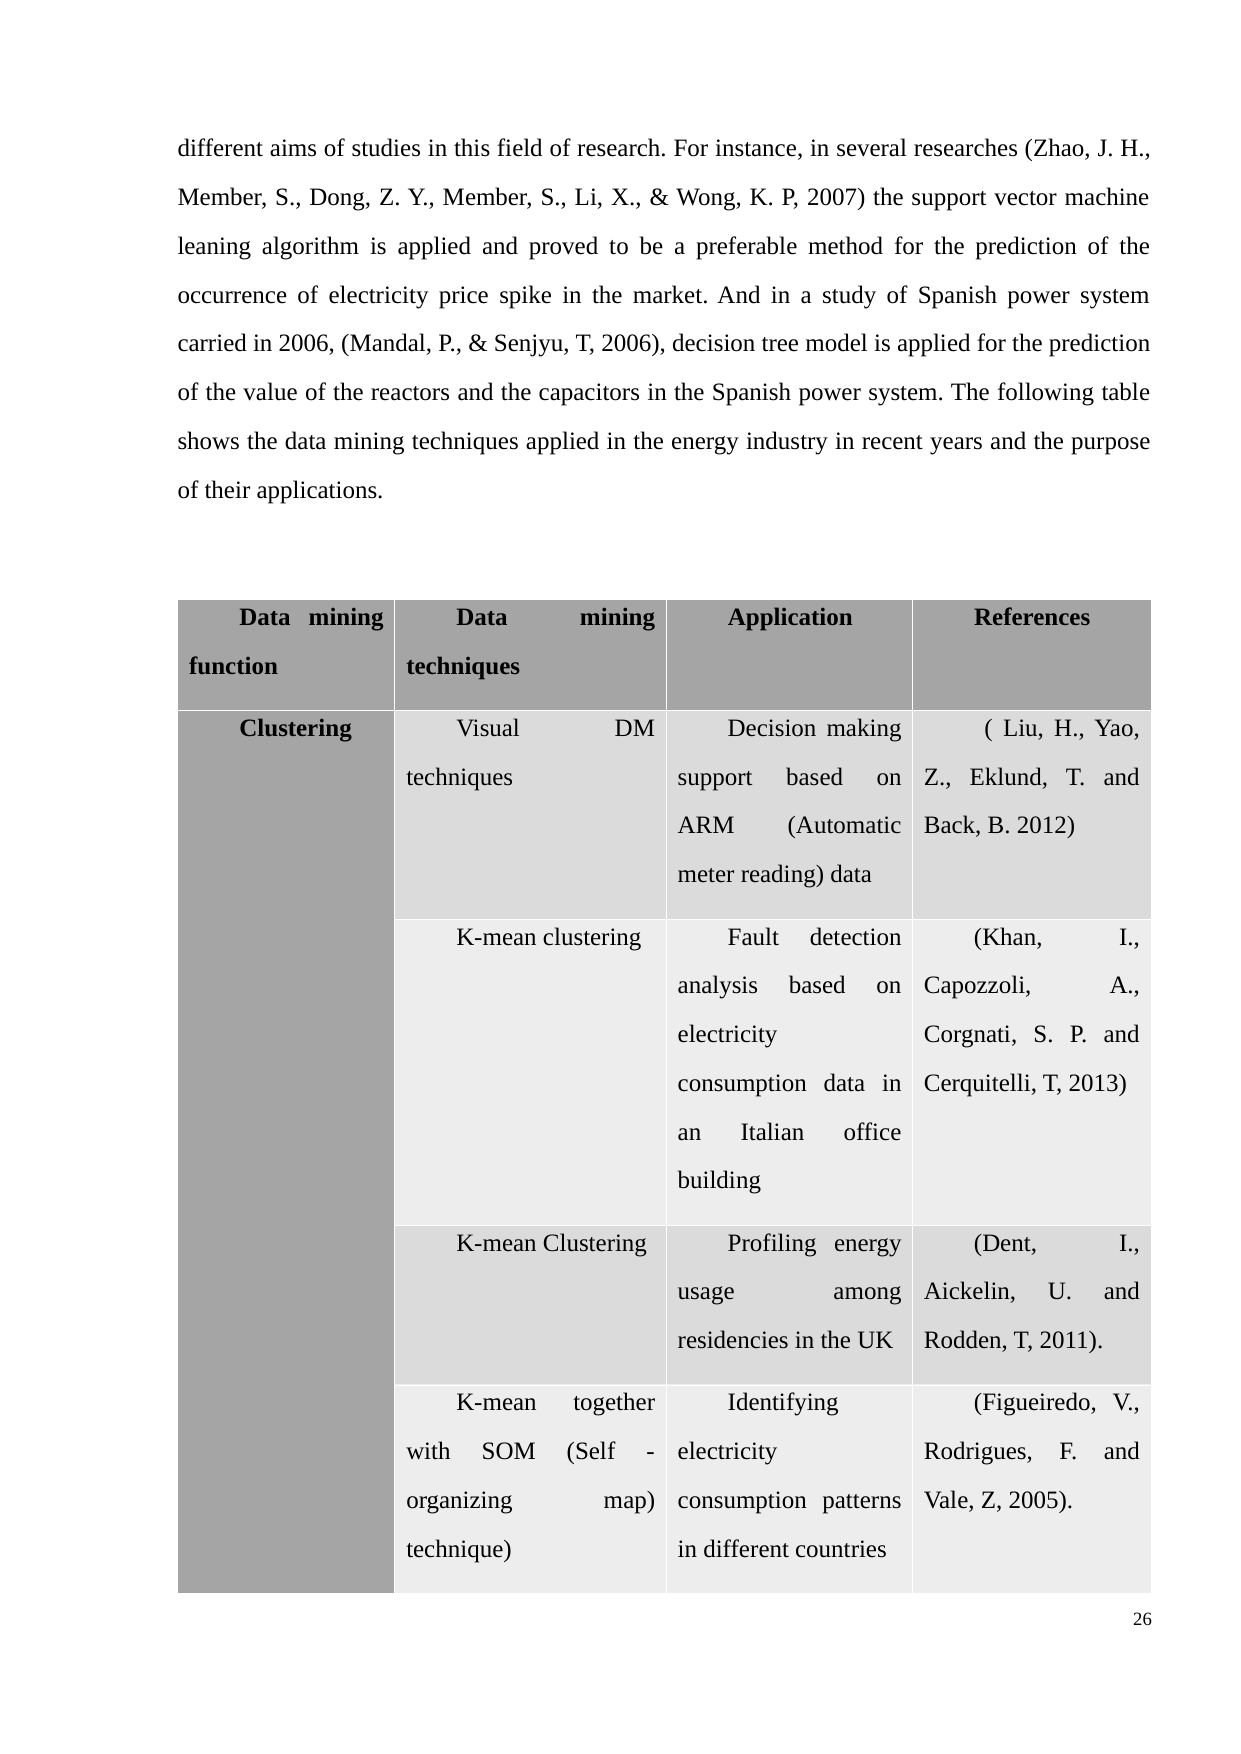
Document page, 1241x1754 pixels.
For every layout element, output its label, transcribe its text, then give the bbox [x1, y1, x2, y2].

table_header Data mining techniques [395, 600, 666, 710]
table_cell (Figueiredo, V., Rodrigues, F. and Vale, Z, 2005). [913, 1386, 1151, 1593]
table_cell (Dent, I., Aickelin, U. and Rodden, T, 2011). [913, 1226, 1151, 1384]
table_cell K-mean clustering [395, 920, 666, 1225]
table_cell Decision making support based on ARM (Automatic meter reading) data [667, 711, 912, 919]
table_header Data mining function [178, 600, 394, 710]
table_cell (Khan, I., Capozzoli, A., Corgnati, S. P. and Cerquitelli, T, 2013) [913, 920, 1151, 1225]
table_header Application [667, 600, 912, 710]
table_cell Clustering [178, 711, 394, 1593]
table_cell ( Liu, H., Yao, Z., Eklund, T. and Back, B. 2012) [913, 711, 1151, 919]
table_cell Identifying electricity consumption patterns in different countries [667, 1386, 912, 1593]
table_cell Visual DM techniques [395, 711, 666, 919]
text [177, 132, 1152, 505]
table_header References [913, 600, 1151, 710]
table_cell Fault detection analysis based on electricity consumption data in an Italian office building [667, 920, 912, 1225]
table_cell Profiling energy usage among residencies in the UK [667, 1226, 912, 1384]
table_cell K-mean together with SOM (Self -organizing map) technique) [395, 1386, 666, 1593]
table_cell K-mean Clustering [395, 1226, 666, 1384]
